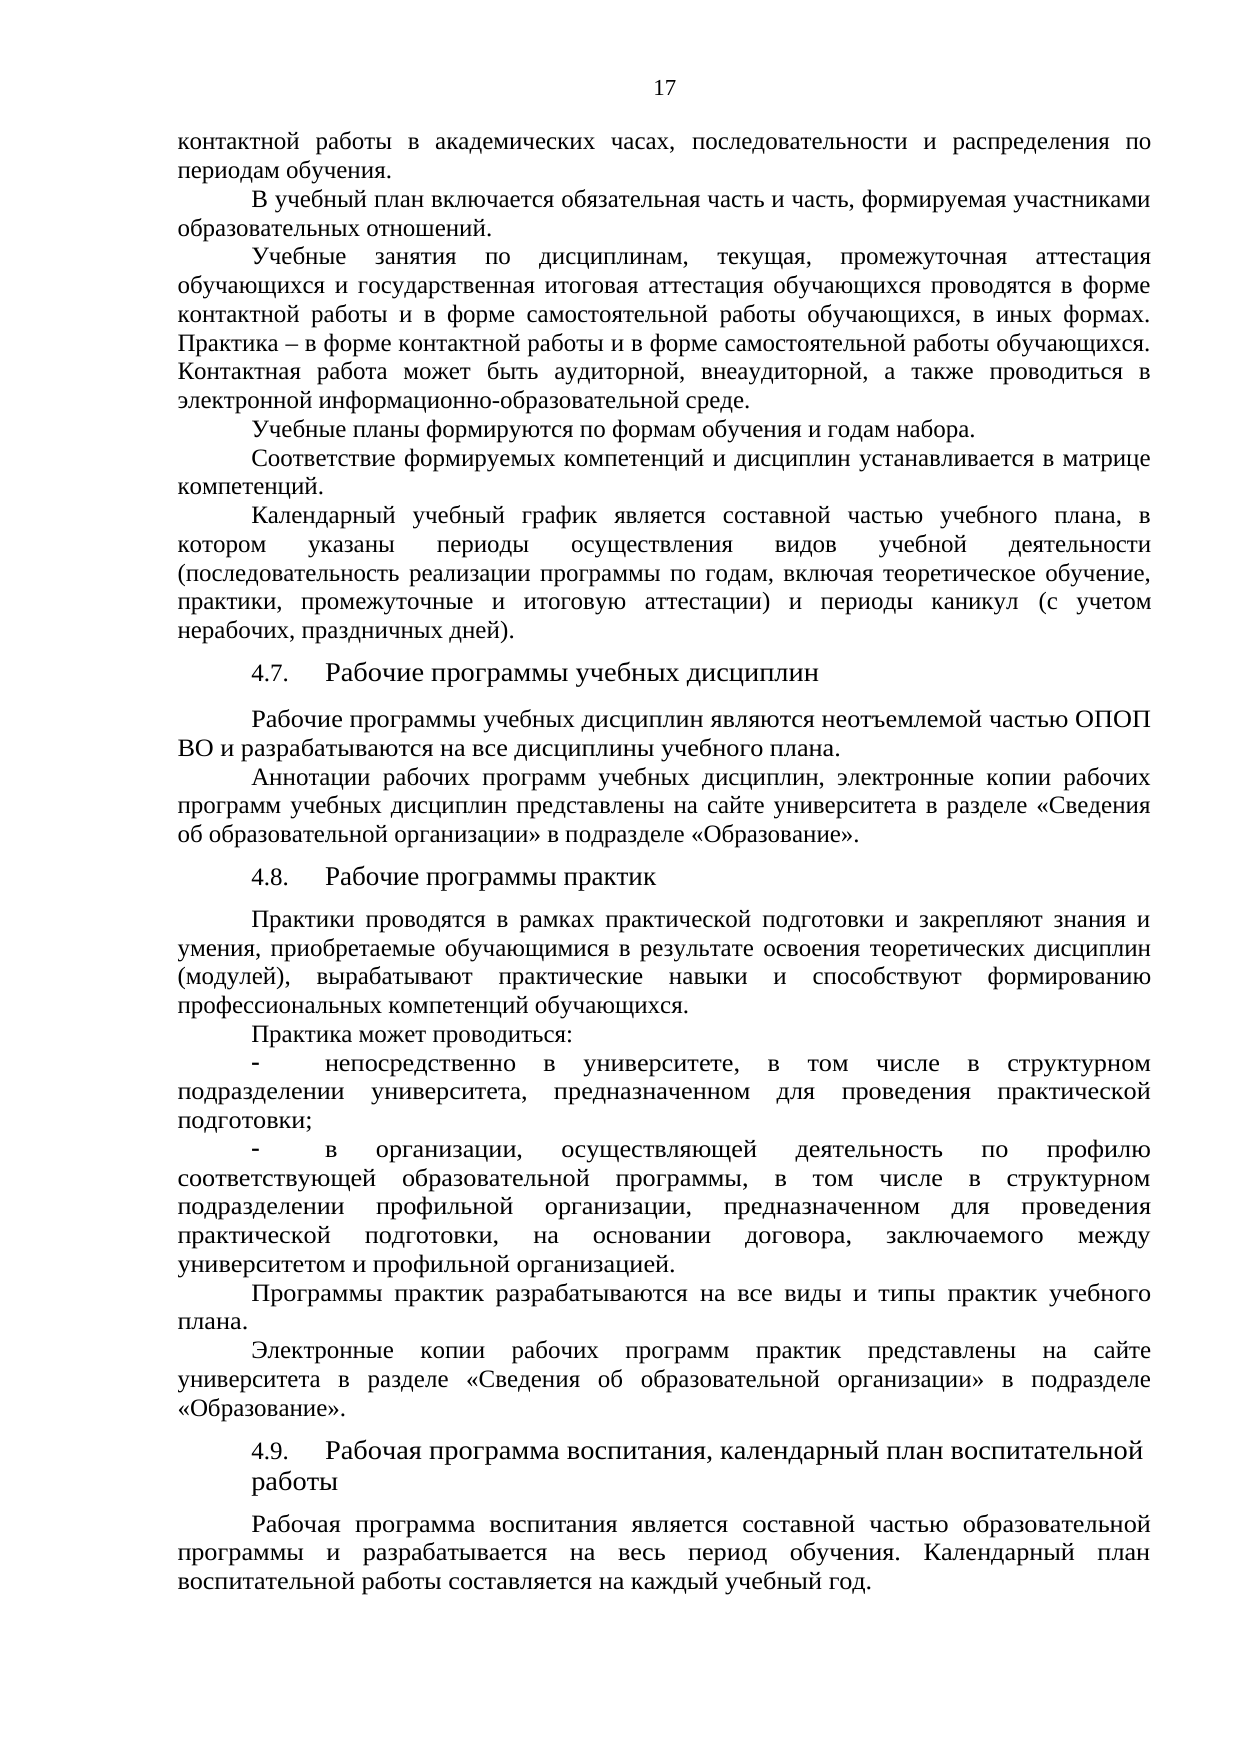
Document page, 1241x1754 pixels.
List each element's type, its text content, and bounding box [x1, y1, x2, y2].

list Календарный учебный график является составной частью учебного плана, в котором указаны периоды осуществления видов учебной деятельности (последовательность реализации программы по годам, включая теоретическое обучение, практики, промежуточные и итоговую аттестации) и периоды каникул (с учетом нерабочих, праздничных дней). [177, 500, 1152, 644]
subtitle Рабочая программа воспитания, календарный план воспитательной работы [251, 1434, 1152, 1496]
list в организации, осуществляющей деятельность по профилю соответствующей образовательной программы, в том числе в структурном подразделении профильной организации, предназначенном для проведения практической подготовки, на основании договора, заключаемого между университетом и профильной организацией. [177, 1134, 1152, 1278]
subtitle Рабочие программы практик [251, 860, 1152, 891]
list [177, 126, 1152, 184]
list Учебные занятия по дисциплинам, текущая, промежуточная аттестация обучающихся и государственная итоговая аттестация обучающихся проводятся в форме контактной работы и в форме самостоятельной работы обучающихся, в иных формах. Практика – в форме контактной работы и в форме самостоятельной работы обучающихся. Контактная работа может быть аудиторной, внеаудиторной, а также проводиться в электронной информационно-образовательной среде. [177, 241, 1152, 414]
text Рабочая программа воспитания является составной частью образовательной программы и разрабатывается на весь период обучения. Календарный план воспитательной работы составляется на каждый учебный год. [177, 1509, 1152, 1595]
list Учебные планы формируются по формам обучения и годам набора. [177, 414, 1152, 443]
text Практики проводятся в рамках практической подготовки и закрепляют знания и умения, приобретаемые обучающимися в результате освоения теоретических дисциплин (модулей), вырабатывают практические навыки и способствуют формированию профессиональных компетенций обучающихся. [177, 904, 1152, 1019]
text Аннотации рабочих программ учебных дисциплин, электронные копии рабочих программ учебных дисциплин представлены на сайте университета в разделе «Сведения об образовательной организации» в подразделе «Образование». [177, 762, 1152, 848]
subtitle Рабочие программы учебных дисциплин [251, 656, 1152, 688]
text Рабочие программы учебных дисциплин являются неотъемлемой частью ОПОП ВО и разрабатываются на все дисциплины учебного плана. [177, 704, 1152, 762]
text Электронные копии рабочих программ практик представлены на сайте университета в разделе «Сведения об образовательной организации» в подразделе «Образование». [177, 1335, 1152, 1421]
list В учебный план включается обязательная часть и часть, формируемая участниками образовательных отношений. [177, 184, 1152, 241]
list Соответствие формируемых компетенций и дисциплин устанавливается в матрице компетенций. [177, 443, 1152, 500]
list непосредственно в университете, в том числе в структурном подразделении университета, предназначенном для проведения практической подготовки; [177, 1048, 1152, 1134]
text Практика может проводиться: [177, 1019, 1152, 1048]
text Программы практик разрабатываются на все виды и типы практик учебного плана. [177, 1278, 1152, 1335]
